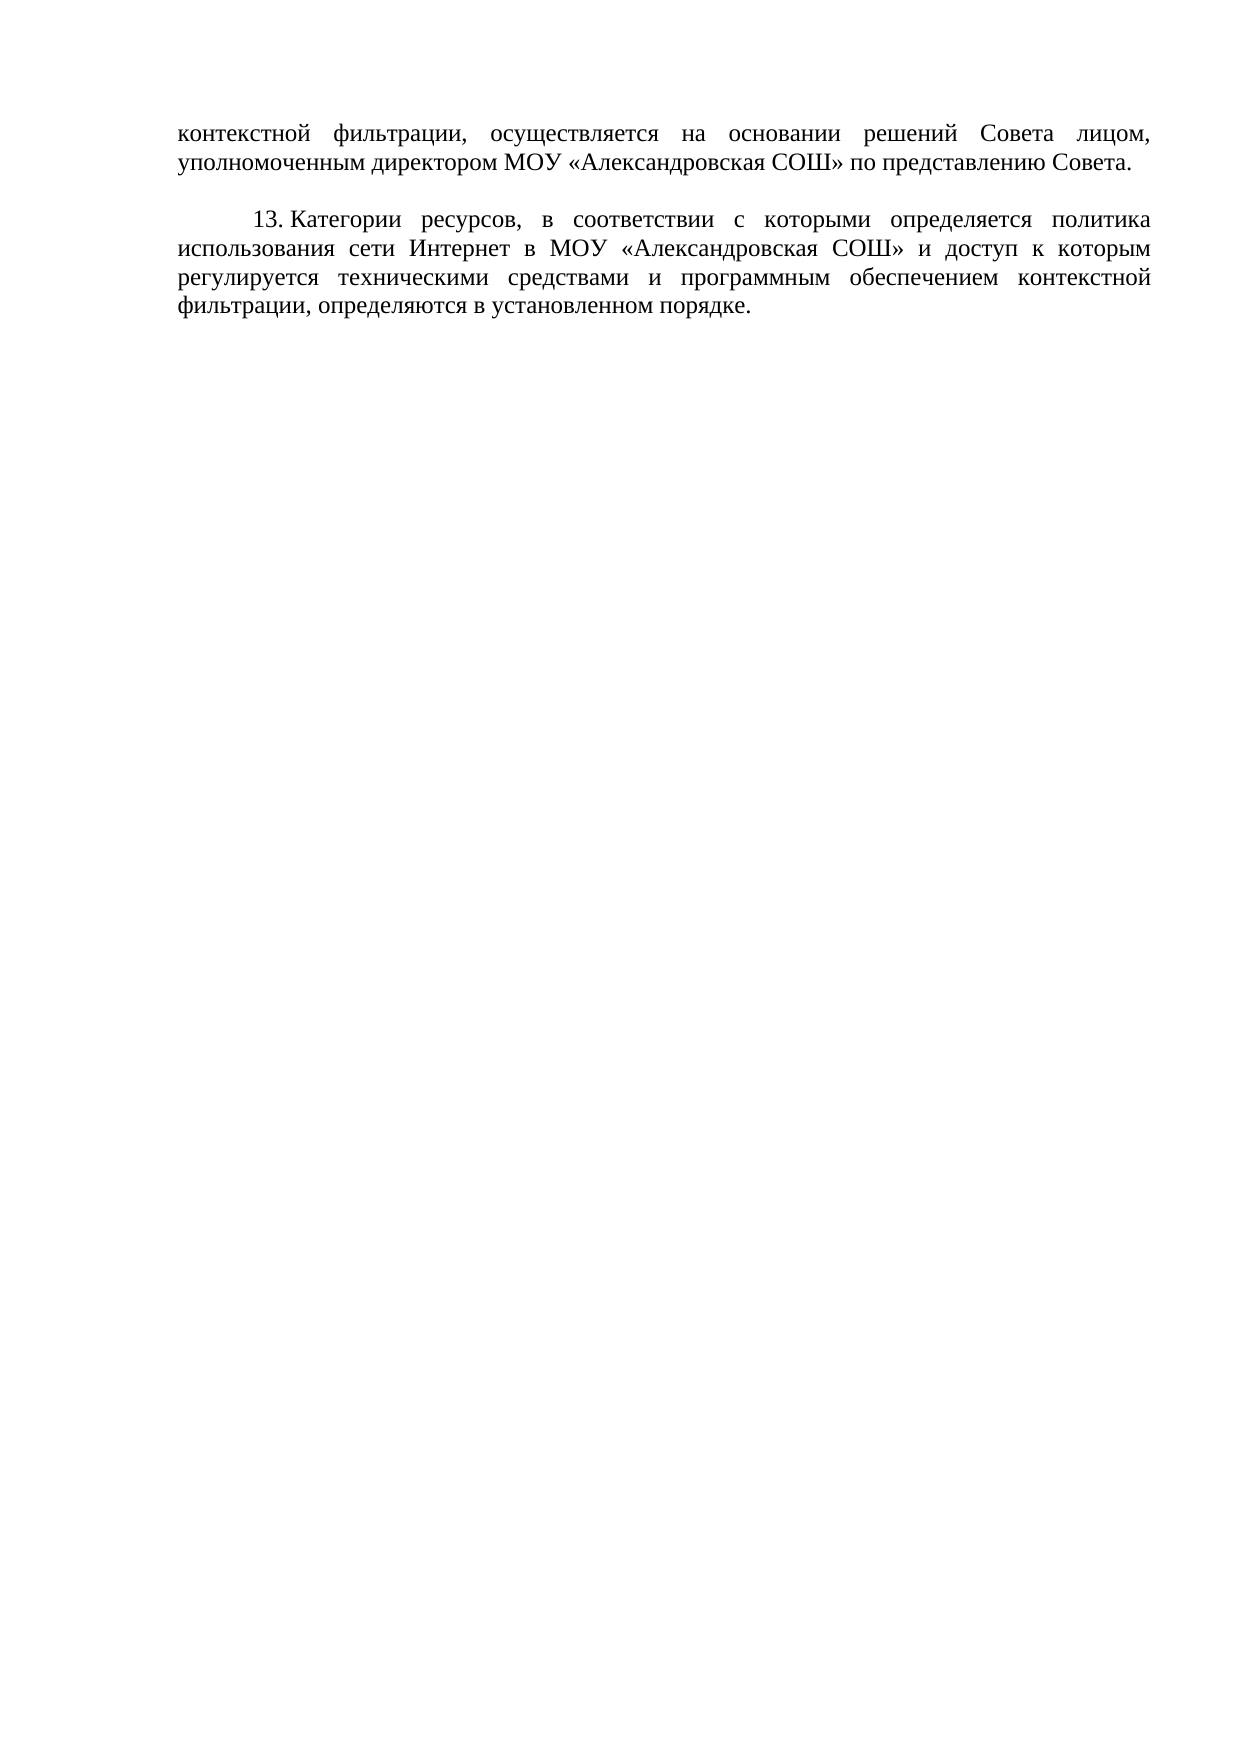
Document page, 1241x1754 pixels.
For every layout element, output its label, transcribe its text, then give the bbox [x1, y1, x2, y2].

text 13. Категории ресурсов, в соответствии с которыми определяется политика использования сети Интернет в МОУ «Александровская СОШ» и доступ к которым регулируется техническими средствами и программным обеспечением контекстной фильтрации, определяются в установленном порядке. [177, 204, 1152, 319]
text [177, 118, 1152, 176]
